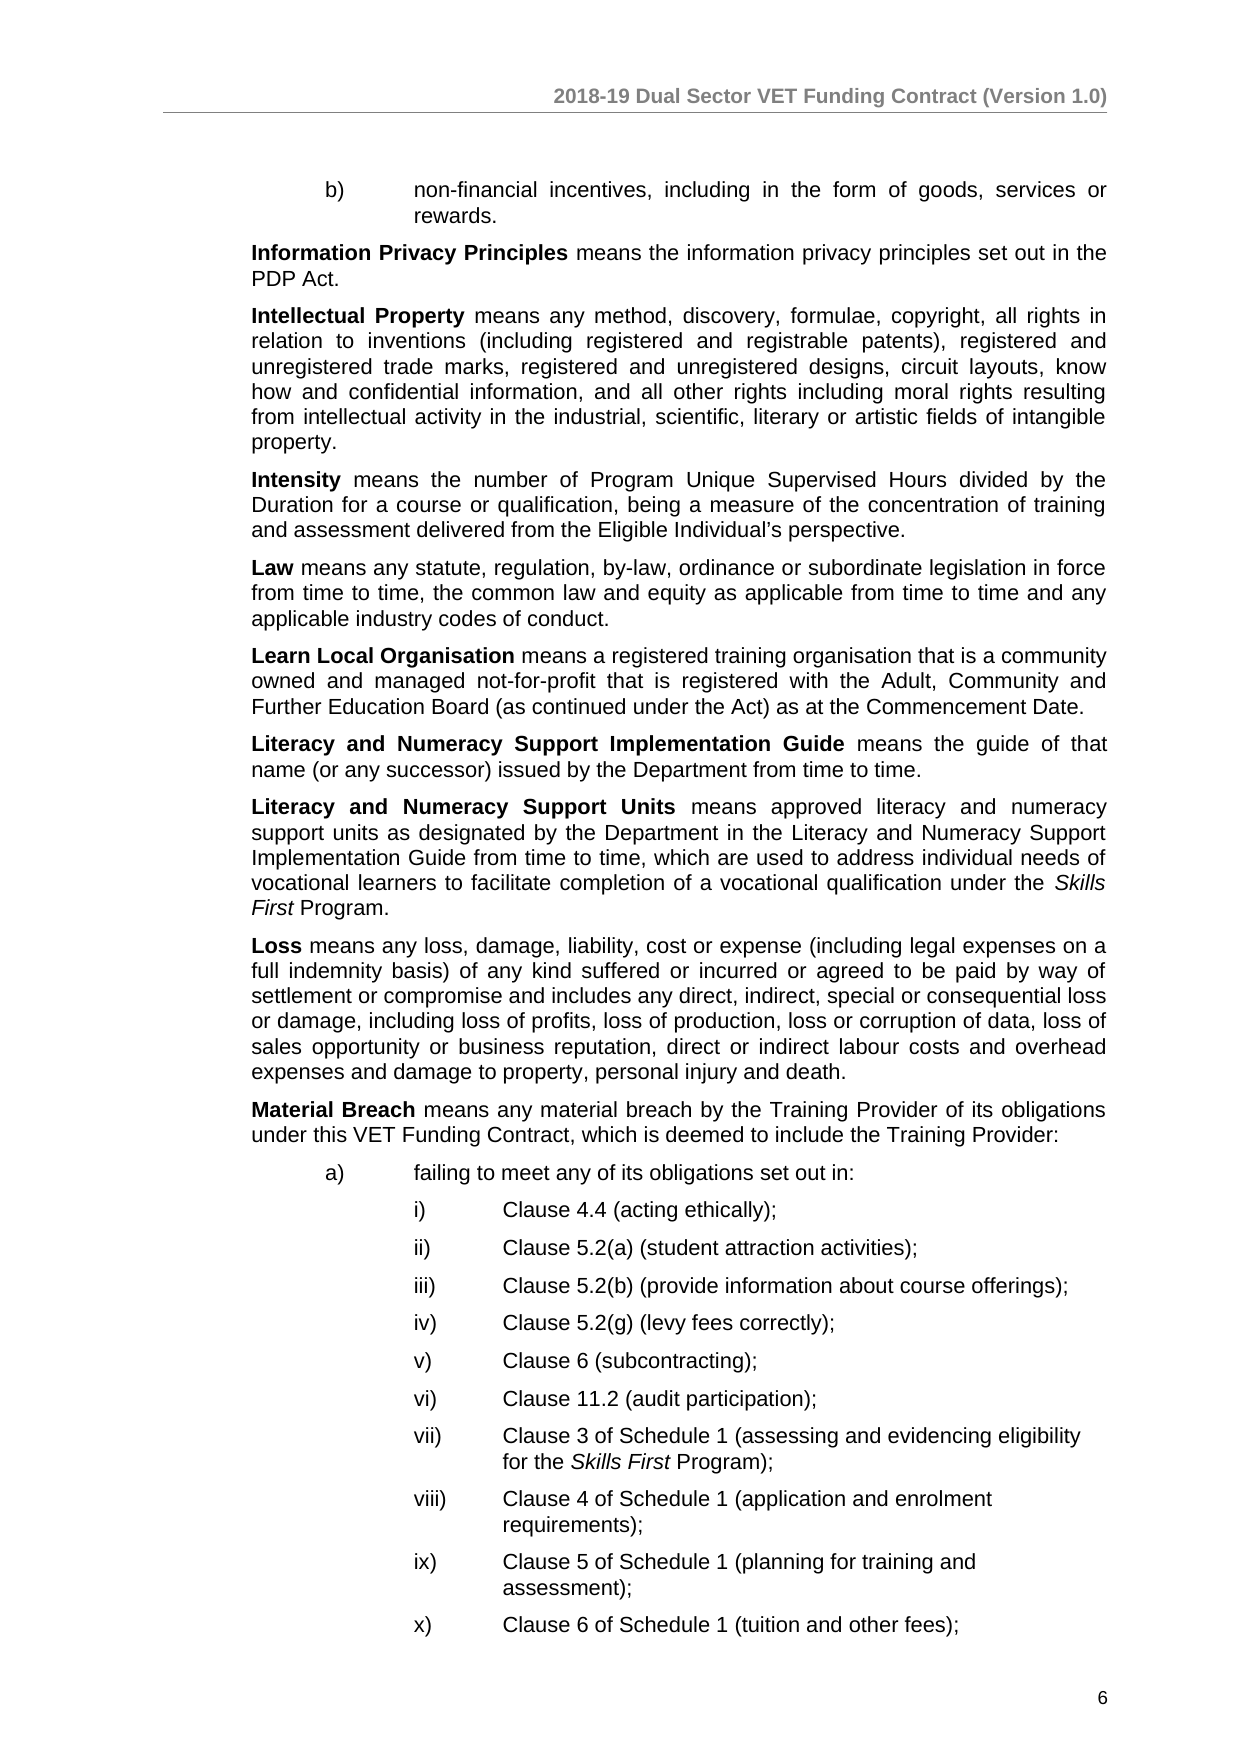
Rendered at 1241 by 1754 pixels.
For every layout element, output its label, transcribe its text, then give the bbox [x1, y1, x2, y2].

text Material Breach means any material breach by the Training Provider of its obligations under this VET Funding Contract, which is deemed to include the Training Provider: [251, 1096, 1107, 1147]
list Clause 4 of Schedule 1 (application and enrolment requirements); [414, 1486, 1107, 1537]
list Clause 5.2(b) (provide information about course offerings); [414, 1272, 1107, 1298]
text Information Privacy Principles means the information privacy principles set out in the PDP Act. [251, 240, 1107, 291]
list Clause 11.2 (audit participation); [414, 1386, 1107, 1411]
subtitle non-financial incentives, including in the form of goods, services or rewards. [325, 177, 1107, 228]
subtitle failing to meet any of its obligations set out in: [325, 1159, 1107, 1184]
list Clause 5.2(a) (student attraction activities); [414, 1235, 1107, 1260]
list Clause 6 of Schedule 1 (tuition and other fees); [414, 1612, 1107, 1637]
list Clause 5.2(g) (levy fees correctly); [414, 1310, 1107, 1335]
list Clause 5 of Schedule 1 (planning for training and assessment); [414, 1549, 1107, 1599]
list Clause 4.4 (acting ethically); [414, 1197, 1107, 1222]
text Loss means any loss, damage, liability, cost or expense (including legal expenses on a full indemnity basis) of any kind suffered or incurred or agreed to be paid by way of settlement or compromise and includes any direct, indirect, special or consequential loss or damage, including loss of profits, loss of production, loss or corruption of data, loss of sales opportunity or business reputation, direct or indirect labour costs and overhead expenses and damage to property, personal injury and death. [251, 933, 1107, 1084]
text Intensity means the number of Program Unique Supervised Hours divided by the Duration for a course or qualification, being a measure of the concentration of training and assessment delivered from the Eligible Individual’s perspective. [251, 467, 1107, 542]
text Literacy and Numeracy Support Units means approved literacy and numeracy support units as designated by the Department in the Literacy and Numeracy Support Implementation Guide from time to time, which are used to address individual needs of vocational learners to facilitate completion of a vocational qualification under the Skills First Program. [251, 794, 1107, 920]
text Intellectual Property means any method, discovery, formulae, copyright, all rights in relation to inventions (including registered and registrable patents), registered and unregistered trade marks, registered and unregistered designs, circuit layouts, know how and confidential information, and all other rights including moral rights resulting from intellectual activity in the industrial, scientific, literary or artistic fields of intangible property. [251, 303, 1107, 454]
text Learn Local Organisation means a registered training organisation that is a community owned and managed not-for-profit that is registered with the Adult, Community and Further Education Board (as continued under the Act) as at the Commencement Date. [251, 643, 1107, 719]
text Law means any statute, regulation, by-law, ordinance or subordinate legislation in force from time to time, the common law and equity as applicable from time to time and any applicable industry codes of conduct. [251, 555, 1107, 631]
list Clause 6 (subcontracting); [414, 1348, 1107, 1373]
list Clause 3 of Schedule 1 (assessing and evidencing eligibility for the Skills First Program); [414, 1423, 1107, 1474]
text Literacy and Numeracy Support Implementation Guide means the guide of that name (or any successor) issued by the Department from time to time. [251, 731, 1107, 782]
